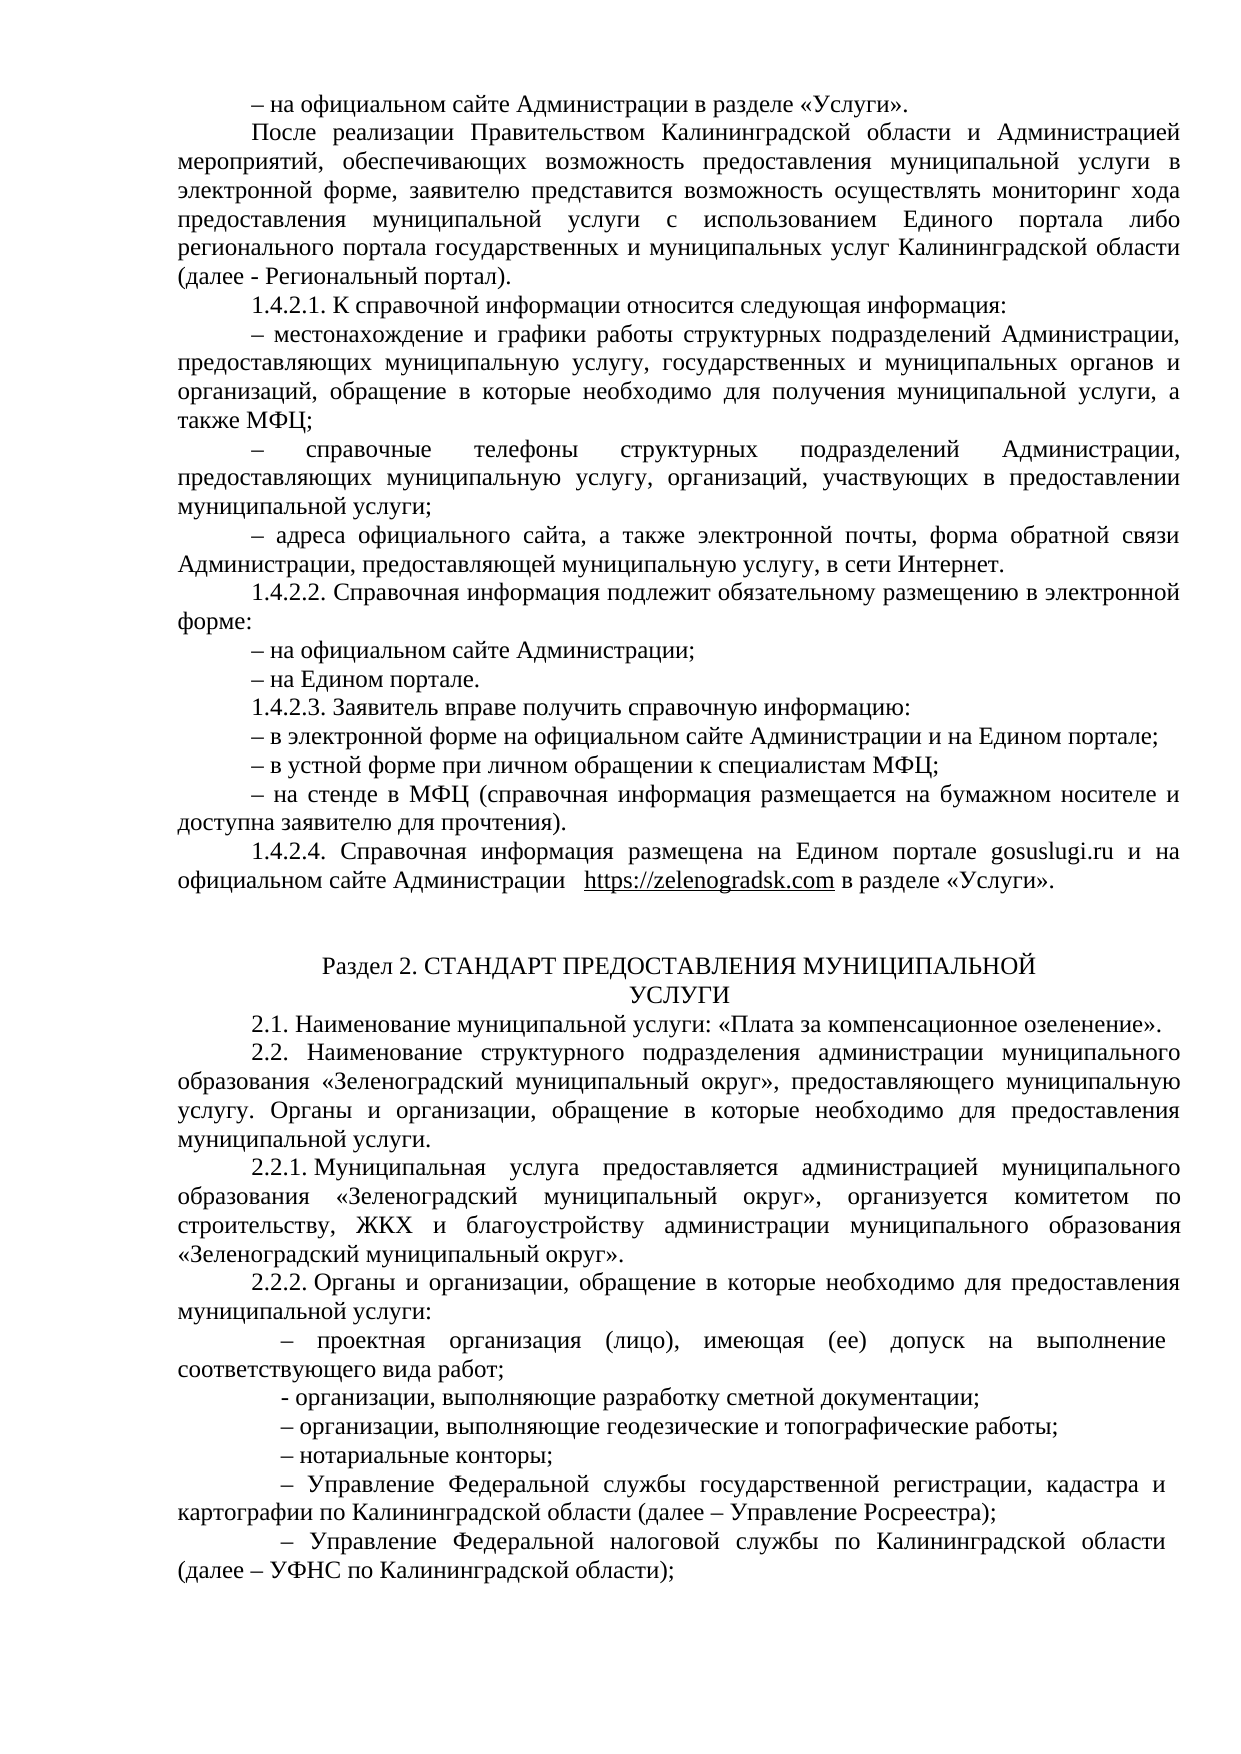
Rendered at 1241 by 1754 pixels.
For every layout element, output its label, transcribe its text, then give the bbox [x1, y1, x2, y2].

text – проектная организация (лицо), имеющая (ее) допуск на выполнение соответствующего вида работ; [177, 1325, 1167, 1382]
text 1.4.2.1. К справочной информации относится следующая информация: [177, 290, 1181, 319]
text 1.4.2.4. Справочная информация размещена на Едином портале gosuslugi.ru и на официальном сайте Администрации https://zelenogradsk.com в разделе «Услуги». [177, 836, 1181, 894]
text – в устной форме при личном обращении к специалистам МФЦ; [177, 750, 1181, 779]
text – в электронной форме на официальном сайте Администрации и на Едином портале; [177, 721, 1181, 750]
text – на стенде в МФЦ (справочная информация размещается на бумажном носителе и доступна заявителю для прочтения). [177, 779, 1181, 836]
text – местонахождение и графики работы структурных подразделений Администрации, предоставляющих муниципальную услугу, государственных и муниципальных органов и организаций, обращение в которые необходимо для получения муниципальной услуги, а также МФЦ; [177, 319, 1181, 434]
text 1.4.2.2. Справочная информация подлежит обязательному размещению в электронной форме: [177, 577, 1181, 635]
text – на Едином портале. [177, 664, 1181, 692]
text – на официальном сайте Администрации; [177, 635, 1181, 664]
text – адреса официального сайта, а также электронной почты, форма обратной связи Администрации, предоставляющей муниципальную услугу, в сети Интернет. [177, 520, 1181, 577]
text 2.1. Наименование муниципальной услуги: «Плата за компенсационное озеленение». [177, 1009, 1181, 1037]
text – на официальном сайте Администрации в разделе «Услуги». [177, 89, 1181, 117]
text - организации, выполняющие разработку сметной документации; [177, 1382, 1167, 1411]
text УСЛУГИ [177, 980, 1181, 1009]
text – Управление Федеральной службы государственной регистрации, кадастра и картографии по Калининградской области (далее – Управление Росреестра); [177, 1469, 1167, 1526]
text – Управление Федеральной налоговой службы по Калининградской области (далее – УФНС по Калининградской области); [177, 1526, 1167, 1584]
text – организации, выполняющие геодезические и топографические работы; [177, 1411, 1167, 1440]
text 1.4.2.3. Заявитель вправе получить справочную информацию: [177, 692, 1181, 721]
text – нотариальные конторы; [177, 1440, 1167, 1469]
text После реализации Правительством Калининградской области и Администрацией мероприятий, обеспечивающих возможность предоставления муниципальной услуги в электронной форме, заявителю представится возможность осуществлять мониторинг хода предоставления муниципальной услуги с использованием Единого портала либо регионального портала государственных и муниципальных услуг Калининградской области (далее - Региональный портал). [177, 117, 1181, 290]
text Раздел 2. СТАНДАРТ ПРЕДОСТАВЛЕНИЯ МУНИЦИПАЛЬНОЙ [177, 951, 1181, 980]
text 2.2. Наименование структурного подразделения администрации муниципального образования «Зеленоградский муниципальный округ», предоставляющего муниципальную услугу. Органы и организации, обращение в которые необходимо для предоставления муниципальной услуги. [177, 1037, 1181, 1152]
text 2.2.2. Органы и организации, обращение в которые необходимо для предоставления муниципальной услуги: [177, 1267, 1181, 1325]
text – справочные телефоны структурных подразделений Администрации, предоставляющих муниципальную услугу, организаций, участвующих в предоставлении муниципальной услуги; [177, 434, 1181, 520]
text 2.2.1. Муниципальная услуга предоставляется администрацией муниципального образования «Зеленоградский муниципальный округ», организуется комитетом по строительству, ЖКХ и благоустройству администрации муниципального образования «Зеленоградский муниципальный округ». [177, 1152, 1181, 1267]
